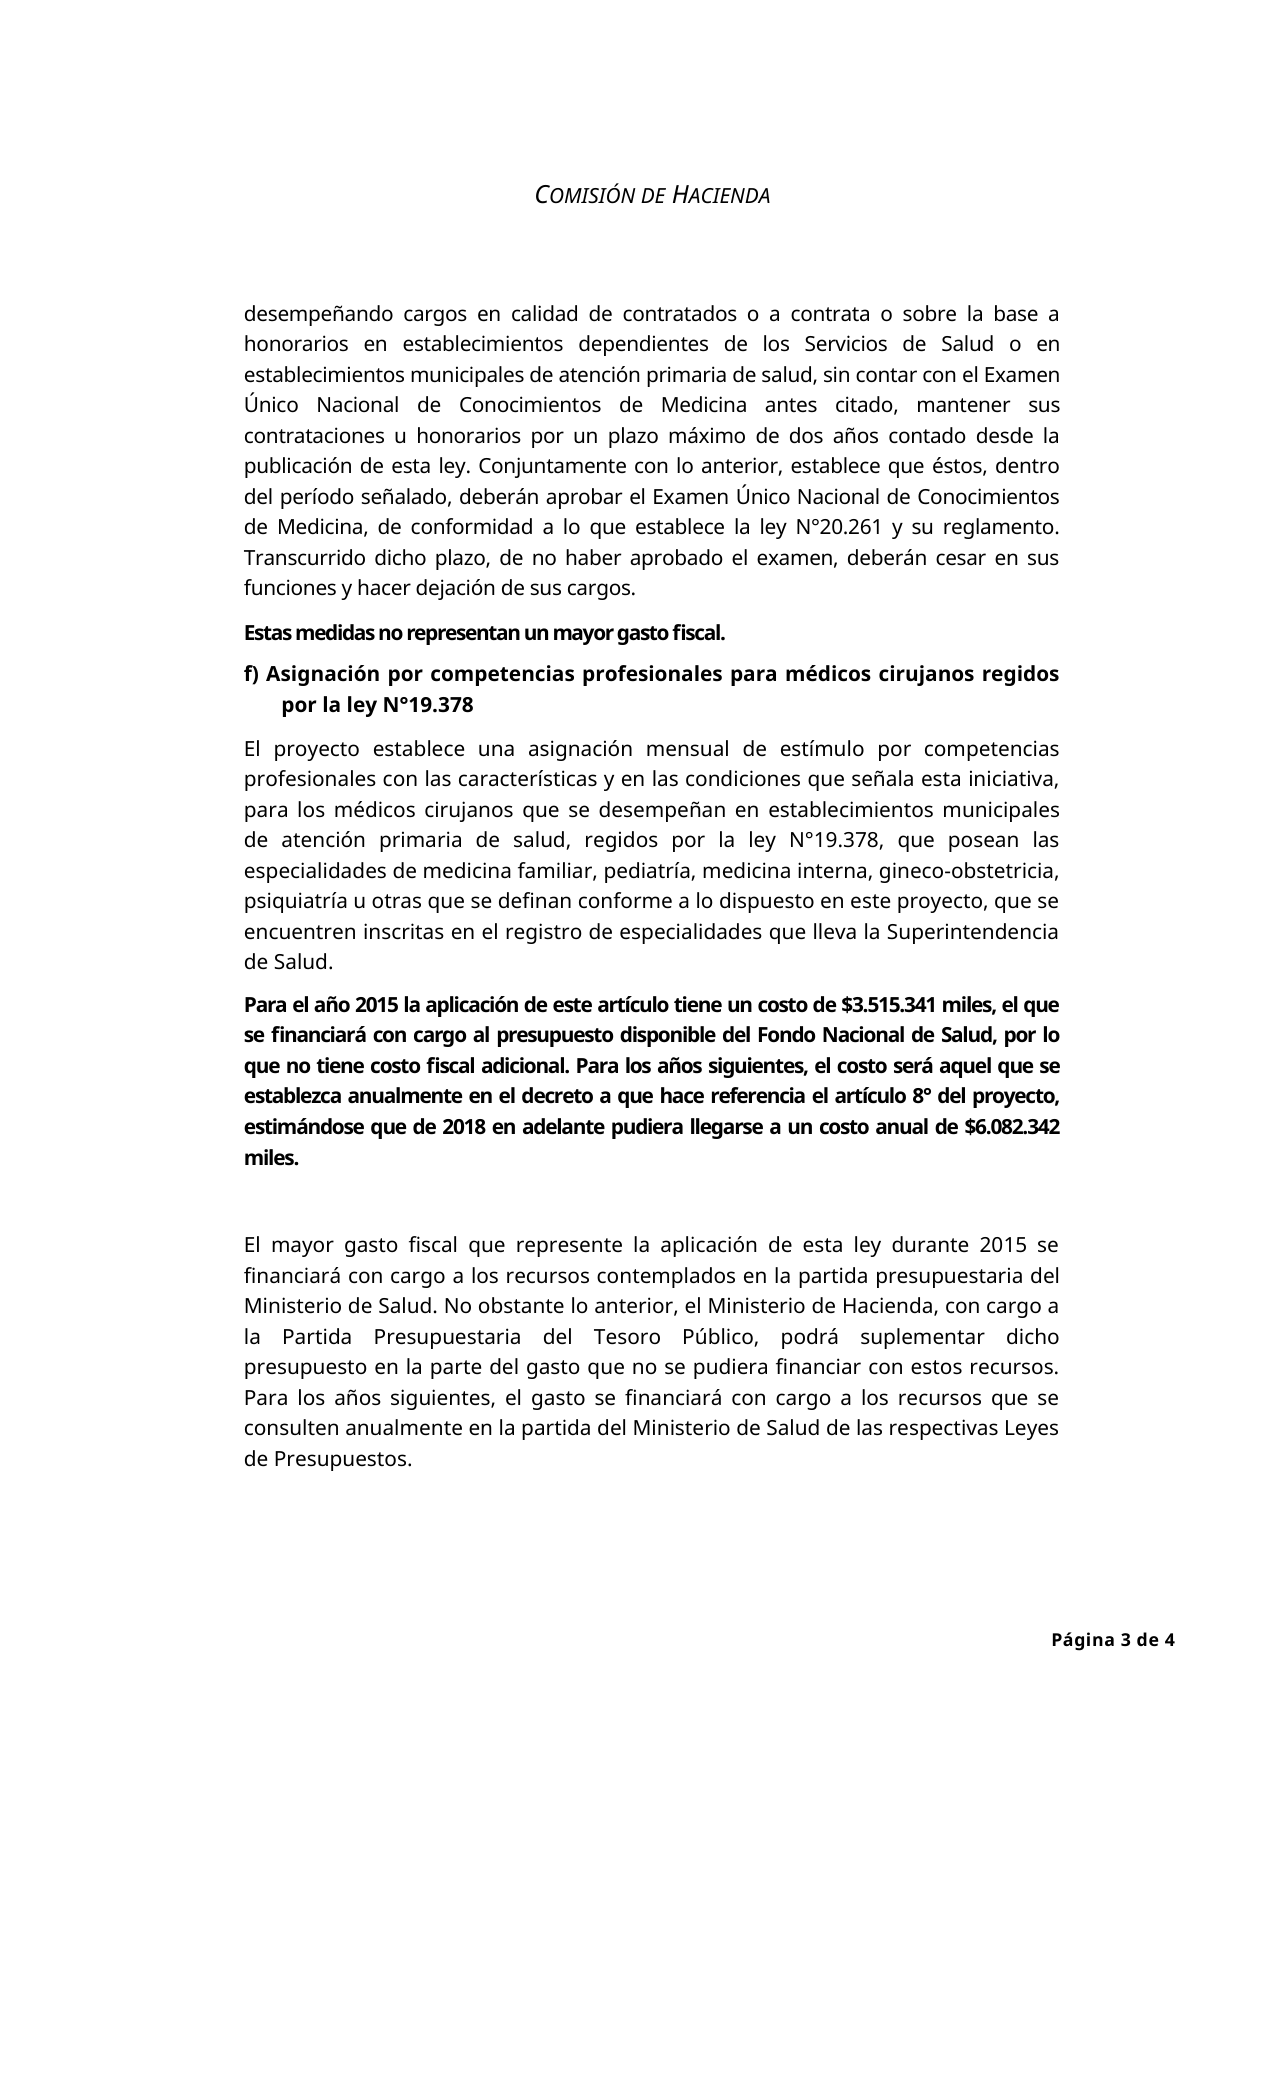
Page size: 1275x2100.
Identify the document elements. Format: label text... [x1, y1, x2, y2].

text Estas medidas no representan un mayor gasto fiscal. [244, 618, 1061, 645]
text El mayor gasto fiscal que represente la aplicación de esta ley durante 2015 se financiará con cargo a los recursos contemplados en la partida presupuestaria del Ministerio de Salud. No obstante lo anterior, el Ministerio de Hacienda, con cargo a la Partida Presupuestaria del Tesoro Público, podrá suplementar dicho presupuesto en la parte del gasto que no se pudiera financiar con estos recursos. Para los años siguientes, el gasto se financiará con cargo a los recursos que se consulten anualmente en la partida del Ministerio de Salud de las respectivas Leyes de Presupuestos. [244, 1228, 1061, 1472]
text f) Asignación por competencias profesionales para médicos cirujanos regidos por la ley N°19.378 [244, 657, 1061, 718]
text El proyecto establece una asignación mensual de estímulo por competencias profesionales con las características y en las condiciones que señala esta iniciativa, para los médicos cirujanos que se desempeñan en establecimientos municipales de atención primaria de salud, regidos por la ley N°19.378, que posean las especialidades de medicina familiar, pediatría, medicina interna, gineco-obstetricia, psiquiatría u otras que se definan conforme a lo dispuesto en este proyecto, que se encuentren inscritas en el registro de especialidades que lleva la Superintendencia de Salud. [244, 732, 1061, 976]
text desempeñando cargos en calidad de contratados o a contrata o sobre la base a honorarios en establecimientos dependientes de los Servicios de Salud o en establecimientos municipales de atención primaria de salud, sin contar con el Examen Único Nacional de Conocimientos de Medicina antes citado, mantener sus contrataciones u honorarios por un plazo máximo de dos años contado desde la publicación de esta ley. Conjuntamente con lo anterior, establece que éstos, dentro del período señalado, deberán aprobar el Examen Único Nacional de Conocimientos de Medicina, de conformidad a lo que establece la ley N°20.261 y su reglamento. Transcurrido dicho plazo, de no haber aprobado el examen, deberán cesar en sus funciones y hacer dejación de sus cargos. [244, 297, 1061, 602]
text Para el año 2015 la aplicación de este artículo tiene un costo de $3.515.341 miles, el que se financiará con cargo al presupuesto disponible del Fondo Nacional de Salud, por lo que no tiene costo fiscal adicional. Para los años siguientes, el costo será aquel que se establezca anualmente en el decreto a que hace referencia el artículo 8° del proyecto, estimándose que de 2018 en adelante pudiera llegarse a un costo anual de $6.082.342 miles. [244, 987, 1061, 1171]
